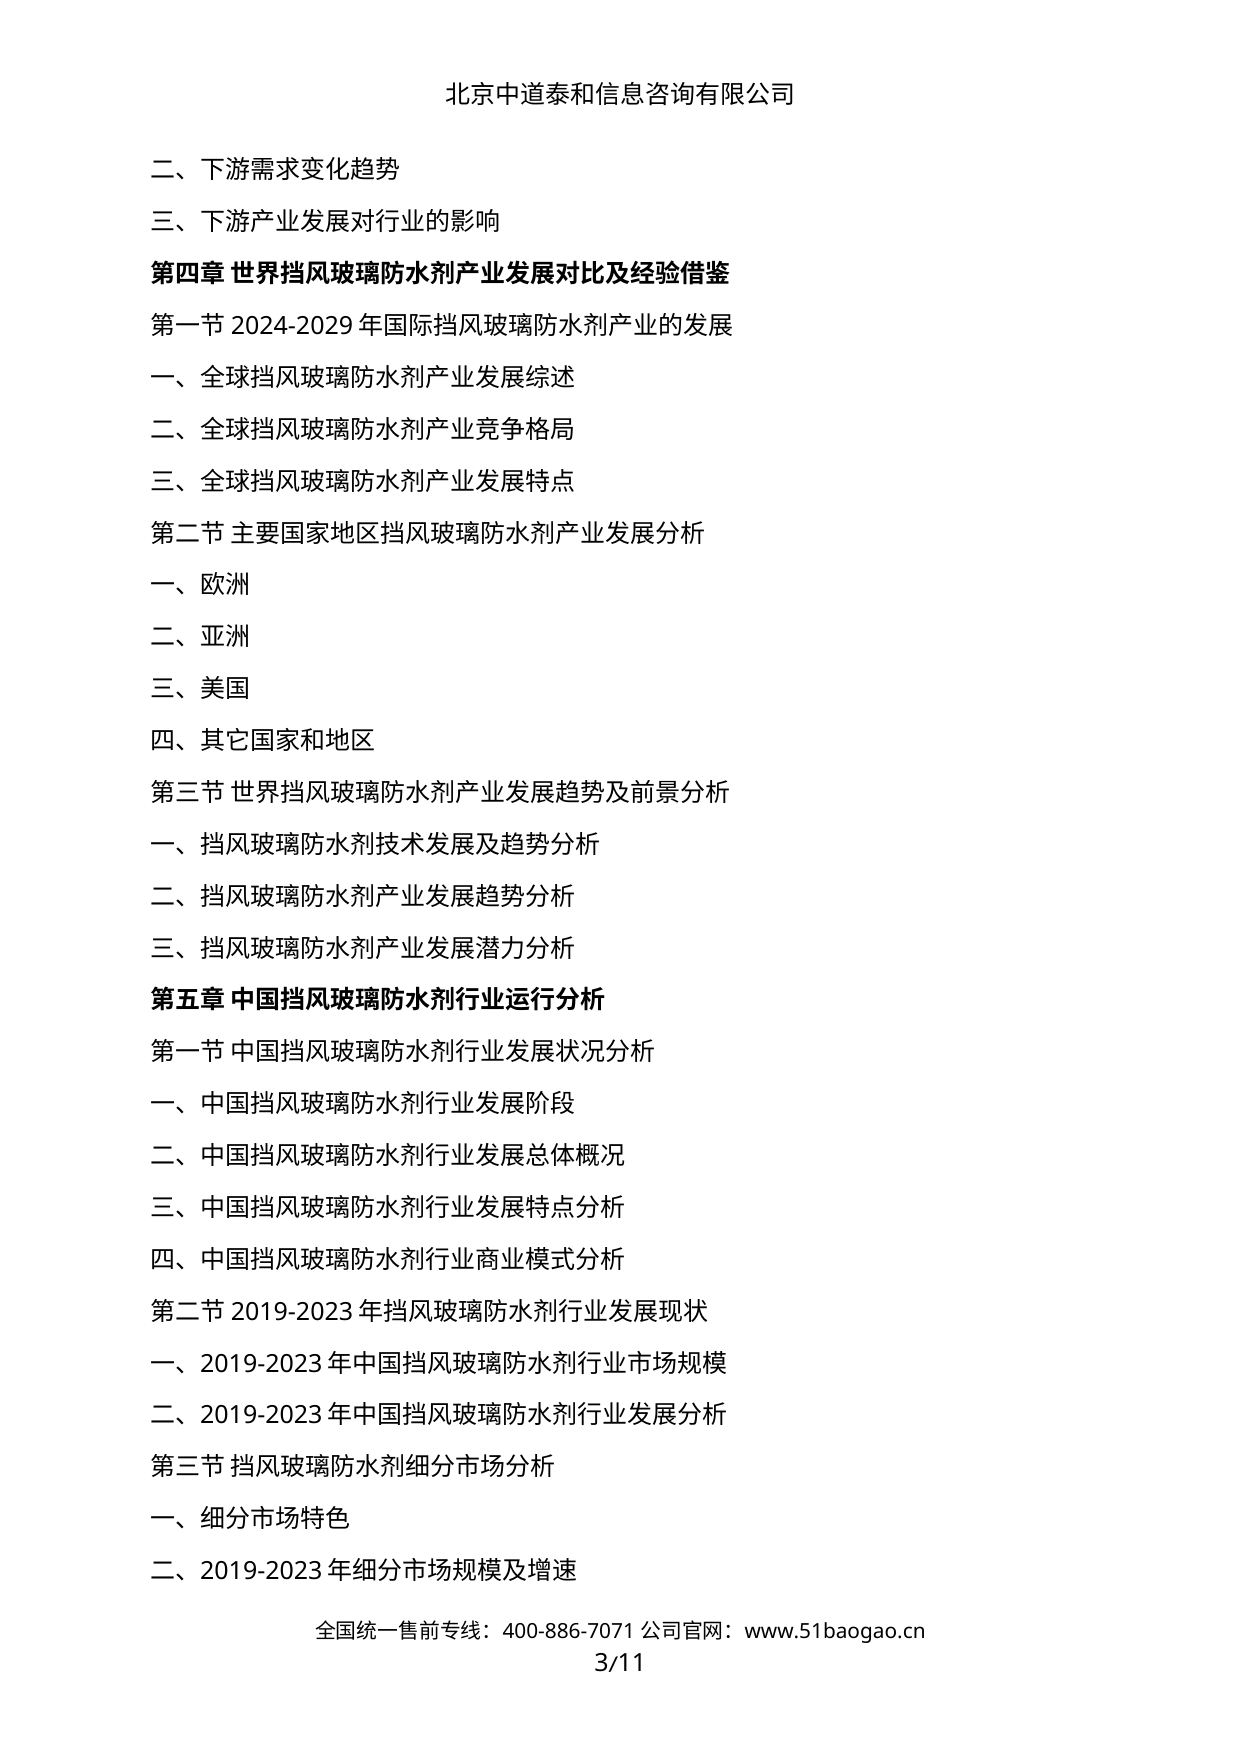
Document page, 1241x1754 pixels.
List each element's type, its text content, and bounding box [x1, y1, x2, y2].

text 二、挡风玻璃防水剂产业发展趋势分析 [150, 876, 1090, 912]
text 一、全球挡风玻璃防水剂产业发展综述 [150, 357, 1090, 394]
text 一、挡风玻璃防水剂技术发展及趋势分析 [150, 824, 1090, 861]
text 三、挡风玻璃防水剂产业发展潜力分析 [150, 928, 1090, 964]
text 一、欧洲 [150, 565, 1090, 601]
text 三、美国 [150, 669, 1090, 705]
text 二、2019-2023年中国挡风玻璃防水剂行业发展分析 [150, 1395, 1090, 1431]
text 四、其它国家和地区 [150, 721, 1090, 757]
text 第三节 世界挡风玻璃防水剂产业发展趋势及前景分析 [150, 772, 1090, 809]
text 三、全球挡风玻璃防水剂产业发展特点 [150, 461, 1090, 497]
text 四、中国挡风玻璃防水剂行业商业模式分析 [150, 1239, 1090, 1276]
text 第四章 世界挡风玻璃防水剂产业发展对比及经验借鉴 [150, 254, 1090, 290]
text 第三节 挡风玻璃防水剂细分市场分析 [150, 1447, 1090, 1483]
text 第二节 主要国家地区挡风玻璃防水剂产业发展分析 [150, 513, 1090, 549]
text 三、中国挡风玻璃防水剂行业发展特点分析 [150, 1187, 1090, 1224]
text 二、全球挡风玻璃防水剂产业竞争格局 [150, 409, 1090, 446]
text 第一节 中国挡风玻璃防水剂行业发展状况分析 [150, 1032, 1090, 1068]
text 二、中国挡风玻璃防水剂行业发展总体概况 [150, 1136, 1090, 1172]
text 第一节 2024-2029年国际挡风玻璃防水剂产业的发展 [150, 306, 1090, 342]
text 第五章 中国挡风玻璃防水剂行业运行分析 [150, 980, 1090, 1016]
text 一、细分市场特色 [150, 1499, 1090, 1535]
text 一、2019-2023年中国挡风玻璃防水剂行业市场规模 [150, 1343, 1090, 1379]
text 二、下游需求变化趋势 [150, 150, 1090, 186]
text 三、下游产业发展对行业的影响 [150, 202, 1090, 238]
text 二、2019-2023年细分市场规模及增速 [150, 1551, 1090, 1587]
text 第二节 2019-2023年挡风玻璃防水剂行业发展现状 [150, 1291, 1090, 1327]
text 一、中国挡风玻璃防水剂行业发展阶段 [150, 1084, 1090, 1120]
text 二、亚洲 [150, 617, 1090, 653]
